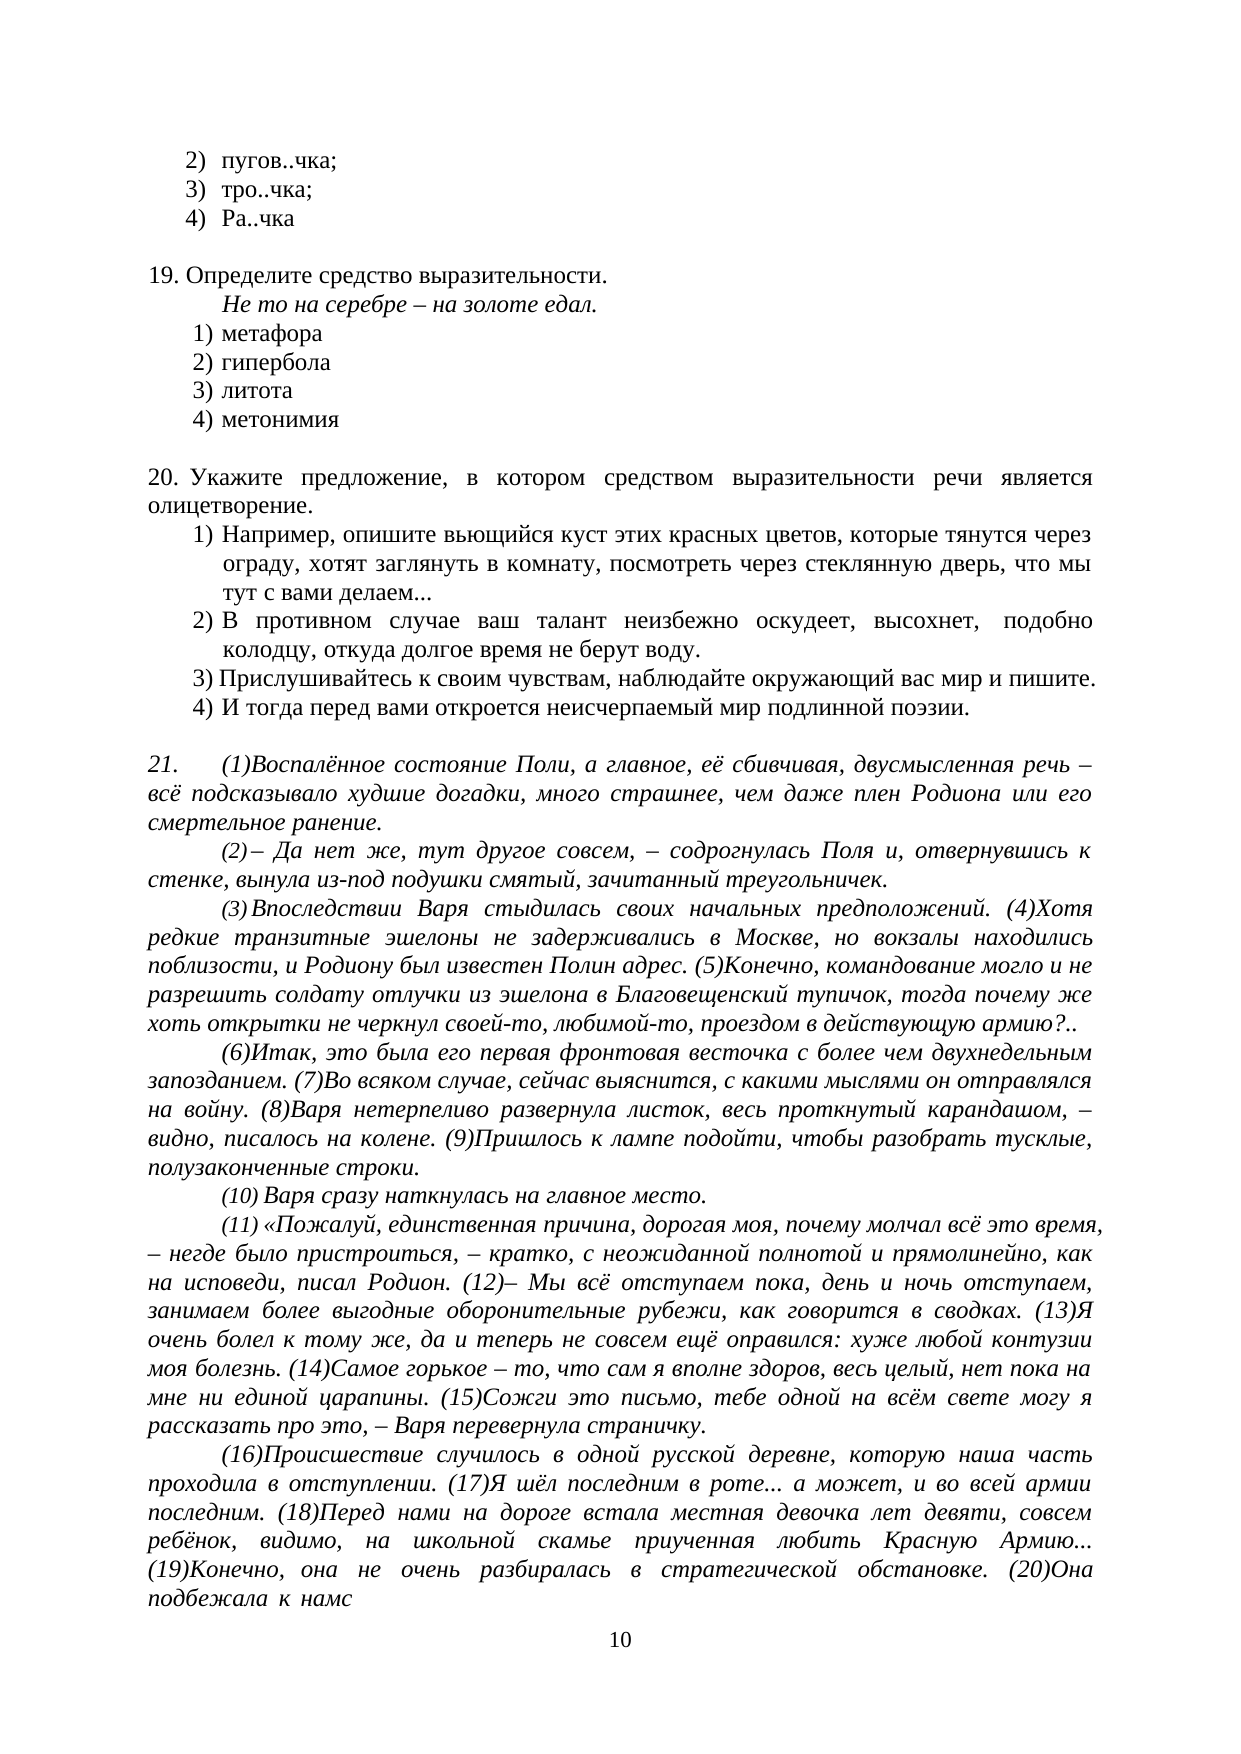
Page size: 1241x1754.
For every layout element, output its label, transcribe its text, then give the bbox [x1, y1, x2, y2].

list И тогда перед вами откроется неисчерпаемый мир подлинной поэзии. [192, 692, 1109, 720]
list Ра..чка [185, 203, 1109, 231]
list литота [192, 375, 1109, 404]
text Не то на серебре – на золоте едал. [135, 289, 598, 318]
text (6)Итак, это была его первая фронтовая весточка с более чем двухнедельным запозданием. (7)Во всяком случае, сейчас выяснится, с какими мыслями он отправлялся на войну. (8)Варя нетерпеливо развернула листок, весь проткнутый карандашом, – видно, писалось на колене. (9)Пришлось к лампе подойти, чтобы разобрать тусклые, полузаконченные строки. [148, 1037, 1093, 1181]
list пугов..чка; [185, 145, 1109, 174]
list Определите средство выразительности. [135, 260, 607, 289]
list гипербола [192, 347, 1109, 375]
list – Да нет же, тут другое совсем, – содрогнулась Поля и, отвернувшись к стенке, вынула из-под подушки смятый, зачитанный треугольничек. [148, 835, 1092, 893]
list метафора [192, 318, 1109, 347]
list Например, опишите вьющийся куст этих красных цветов, которые тянутся через ограду, хотят заглянуть в комнату, посмотреть через стеклянную дверь, что мы тут с вами делаем... [192, 519, 1092, 605]
list (1)Воспалённое состояние Поли, а главное, её сбивчивая, двусмысленная речь – всё подсказывало худшие догадки, много страшнее, чем даже плен Родиона или его смертельное ранение. [148, 749, 1093, 835]
list Впоследствии Варя стыдилась своих начальных предположений. (4)Хотя редкие транзитные эшелоны не задерживались в Москве, но вокзалы находились поблизости, и Родиону был известен Полин адрес. (5)Конечно, командование могло и не разрешить солдату отлучки из эшелона в Благовещенский тупичок, тогда почему же хоть открытки не черкнул своей-то, любимой-то, проездом в действующую армию?.. [148, 893, 1093, 1037]
list Укажите предложение, в котором средством выразительности речи является олицетворение. [148, 462, 1093, 519]
list Прислушивайтесь к своим чувствам, наблюдайте окружающий вас мир и пишите. [192, 663, 1109, 692]
list В противном случае ваш талант неизбежно оскудеет, высохнет, подобно колодцу, откуда долгое время не берут воду. [192, 605, 1093, 663]
list метонимия [192, 404, 1109, 433]
text (16)Происшествие случилось в одной русской деревне, которую наша часть проходила в отступлении. (17)Я шёл последним в роте... а может, и во всей армии последним. (18)Перед нами на дороге встала местная девочка лет девяти, совсем ребёнок, видимо, на школьной скамье приученная любить Красную Армию... (19)Конечно, она не очень разбиралась в стратегической обстановке. (20)Она подбежала к намс [148, 1439, 1093, 1612]
list тро..чка; [185, 174, 1109, 203]
list «Пожалуй, единственная причина, дорогая моя, почему молчал всё это время, [221, 1209, 1109, 1238]
text – негде было пристроиться, – кратко, с неожиданной полнотой и прямолинейно, как на исповеди, писал Родион. (12)– Мы всё отступаем пока, день и ночь отступаем, занимаем более выгодные оборонительные рубежи, как говорится в сводках. (13)Я очень болел к тому же, да и теперь не совсем ещё оправился: хуже любой контузии моя болезнь. (14)Самое горькое – то, что сам я вполне здоров, весь целый, нет пока на мне ни единой царапины. (15)Сожги это письмо, тебе одной на всём свете могу я рассказать про это, – Варя перевернула страничку. [148, 1238, 1093, 1439]
list Варя сразу наткнулась на главное место. [221, 1181, 1109, 1209]
